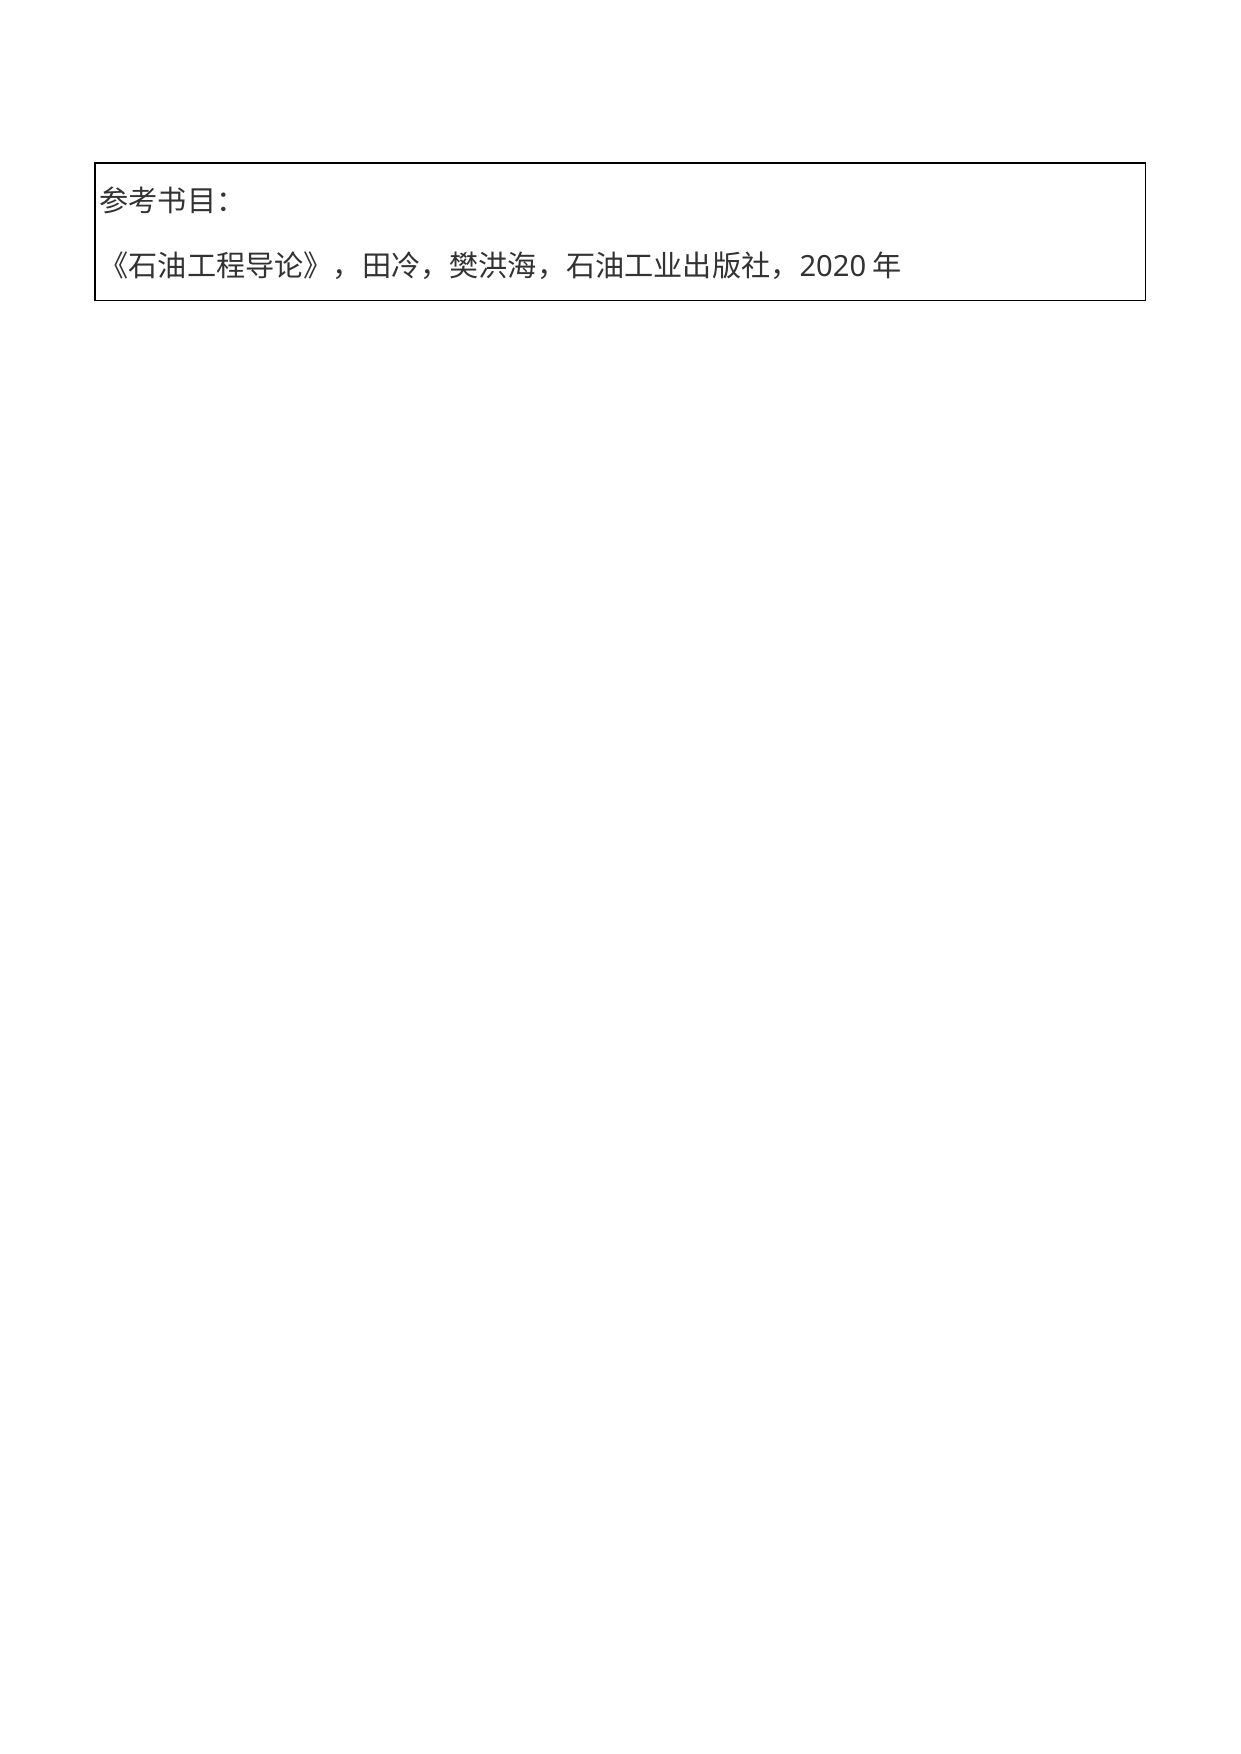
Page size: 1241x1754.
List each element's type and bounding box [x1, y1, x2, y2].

table_cell [96, 164, 1145, 300]
